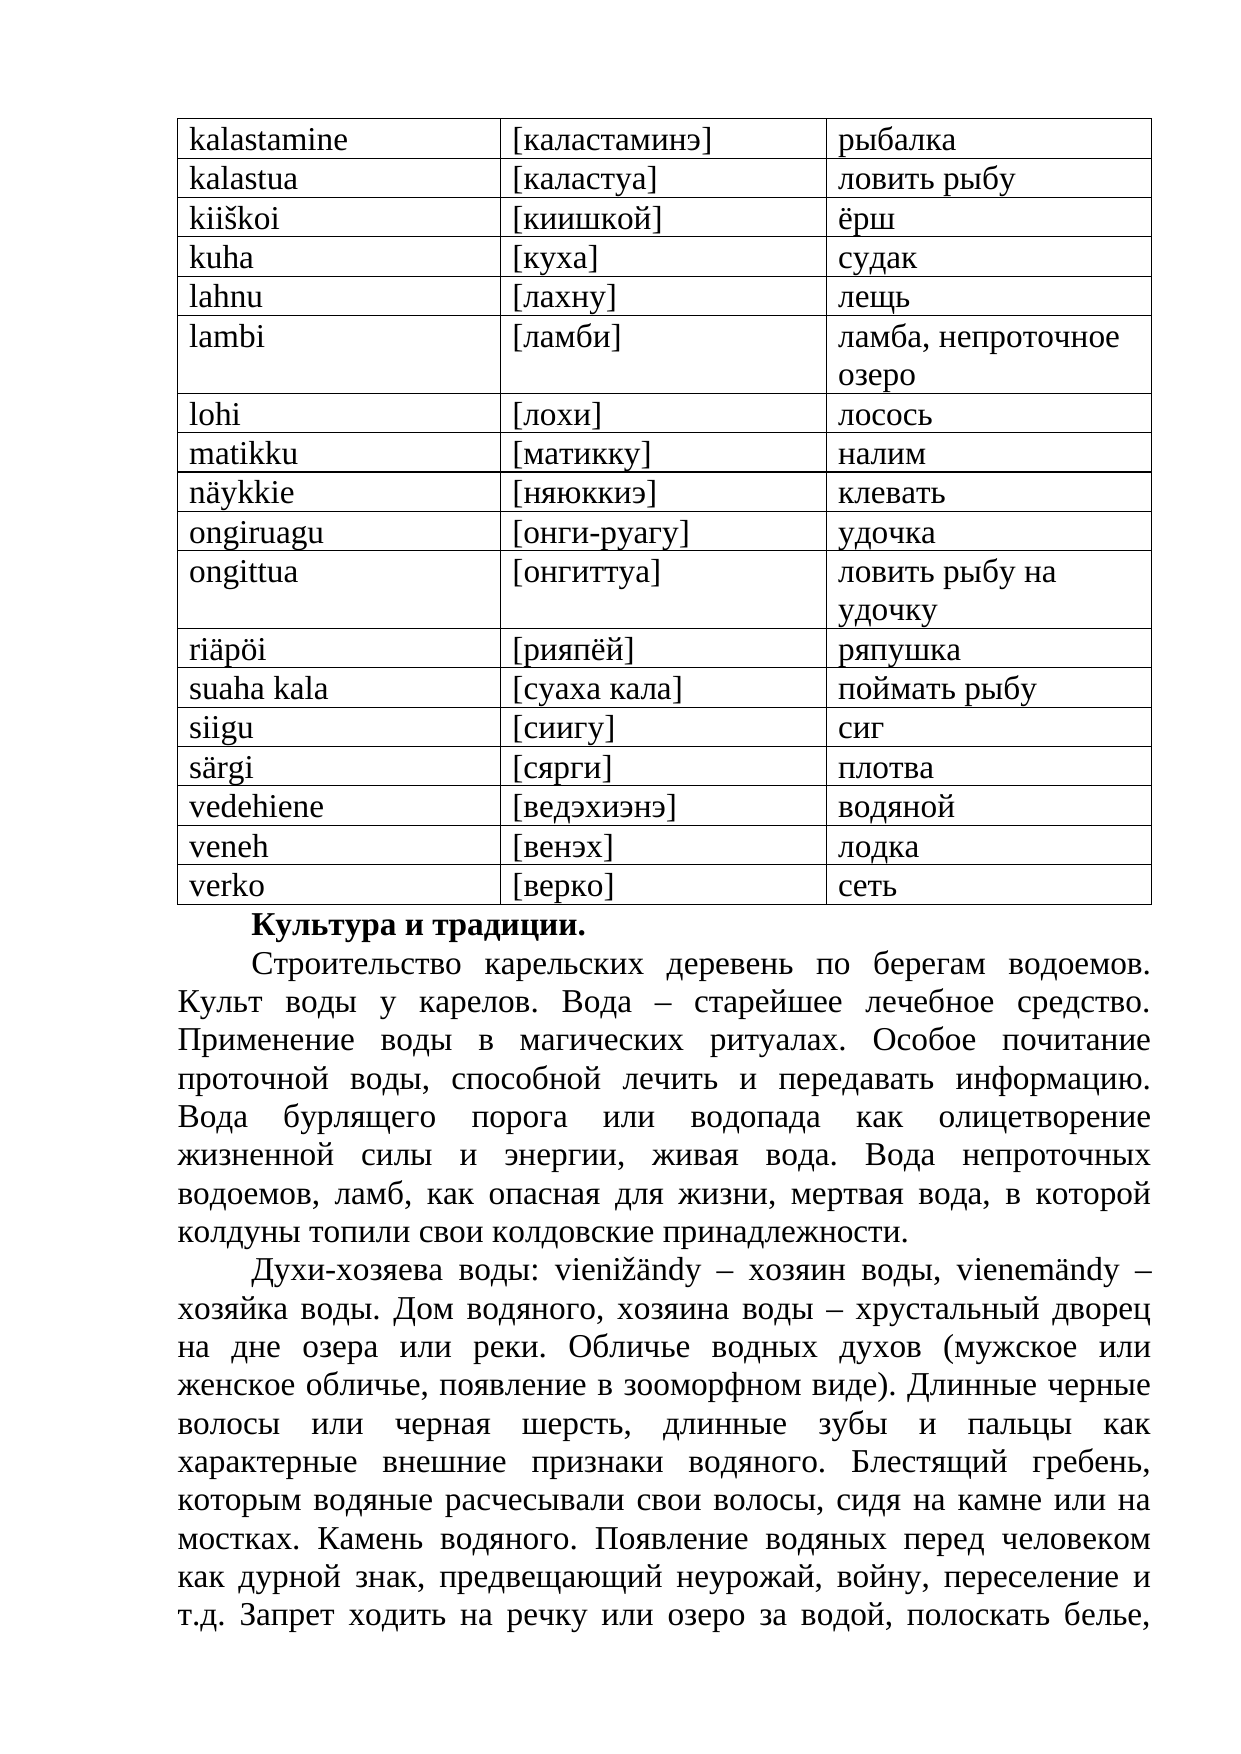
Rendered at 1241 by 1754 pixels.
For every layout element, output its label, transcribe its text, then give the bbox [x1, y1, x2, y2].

table_cell lohi [178, 394, 500, 432]
table_cell [каластуа] [501, 159, 826, 197]
table_cell плотва [827, 747, 1151, 785]
text Строительство карельских деревень по берегам водоемов. Культ воды у карелов. Вода – старейшее лечебное средство. Применение воды в магических ритуалах. Особое почитание проточной воды, способной лечить и передавать информацию. Вода бурлящего порога или водопада как олицетворение жизненной силы и энергии, живая вода. Вода непроточных водоемов, ламб, как опасная для жизни, мертвая вода, в которой колдуны топили свои колдовские принадлежности. [177, 943, 1152, 1249]
table_cell рыбалка [827, 119, 1151, 157]
table_cell лодка [827, 826, 1151, 864]
table_cell ламба, непроточное озеро [827, 316, 1151, 393]
table_cell судак [827, 237, 1151, 276]
table_cell riäpöi [178, 629, 500, 667]
table_cell kuha [178, 237, 500, 276]
table_cell lambi [178, 316, 500, 393]
table_cell [матикку] [501, 433, 826, 471]
table_cell [лохи] [501, 394, 826, 432]
table_cell näykkie [178, 473, 500, 511]
table_cell [суаха кала] [501, 668, 826, 707]
table_cell [куха] [501, 237, 826, 276]
table_cell lahnu [178, 277, 500, 315]
table_cell [каластаминэ] [501, 119, 826, 157]
table_cell [лахну] [501, 277, 826, 315]
table_cell ёрш [827, 198, 1151, 236]
table_cell лещь [827, 277, 1151, 315]
table_cell ловить рыбу на удочку [827, 551, 1151, 628]
table_cell särgi [178, 747, 500, 785]
table_cell ряпушка [827, 629, 1151, 667]
table_cell vedehiene [178, 786, 500, 825]
table_cell [венэх] [501, 826, 826, 864]
text Культура и традиции. [177, 905, 1152, 943]
table_cell налим [827, 433, 1151, 471]
table_cell kiiškoi [178, 198, 500, 236]
table_cell водяной [827, 786, 1151, 825]
table_cell [ведэхиэнэ] [501, 786, 826, 825]
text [177, 1249, 1152, 1633]
table_cell [сярги] [501, 747, 826, 785]
table_cell ongittua [178, 551, 500, 628]
table_cell kalastamine [178, 119, 500, 157]
table_cell [онгиттуа] [501, 551, 826, 628]
table_cell поймать рыбу [827, 668, 1151, 707]
table_cell ongiruagu [178, 512, 500, 550]
table_cell siigu [178, 708, 500, 746]
table_cell клевать [827, 473, 1151, 511]
table_cell kalastua [178, 159, 500, 197]
table_cell verko [178, 865, 500, 903]
table_cell [сиигу] [501, 708, 826, 746]
table_cell [рияпёй] [501, 629, 826, 667]
table_cell [онги-руагу] [501, 512, 826, 550]
table_cell сеть [827, 865, 1151, 903]
table_cell сиг [827, 708, 1151, 746]
table_cell [няюккиэ] [501, 473, 826, 511]
table_cell [верко] [501, 865, 826, 903]
table_cell [киишкой] [501, 198, 826, 236]
table_cell suaha kala [178, 668, 500, 707]
table_cell ловить рыбу [827, 159, 1151, 197]
table_cell veneh [178, 826, 500, 864]
table_cell matikku [178, 433, 500, 471]
table_cell [ламби] [501, 316, 826, 393]
table_cell лосось [827, 394, 1151, 432]
table_cell удочка [827, 512, 1151, 550]
